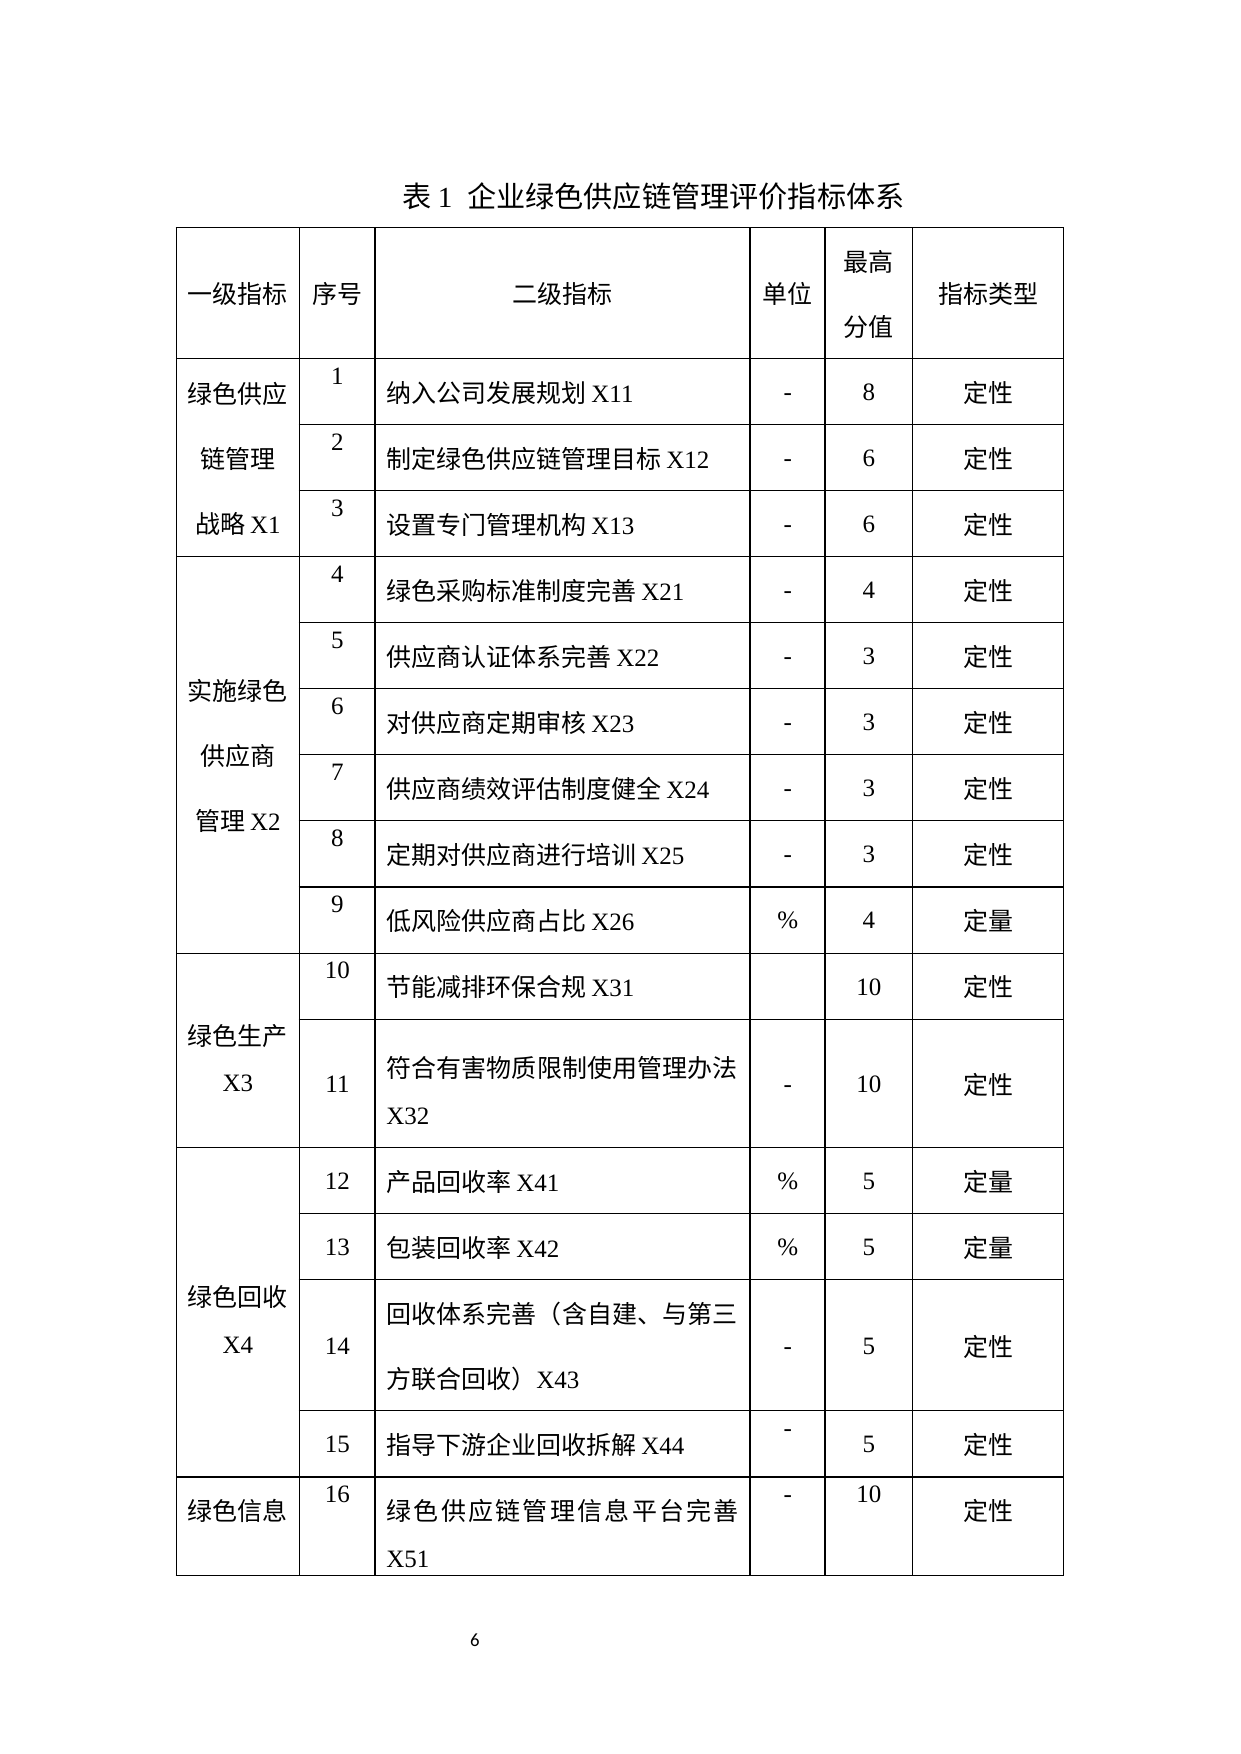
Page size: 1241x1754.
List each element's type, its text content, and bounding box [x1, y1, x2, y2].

table_cell 3 [300, 491, 374, 556]
table_cell - [751, 623, 824, 688]
table_cell - [751, 359, 824, 424]
table_cell 5 [826, 1411, 912, 1476]
table_cell 5 [300, 623, 374, 688]
table_cell 指导下游企业回收拆解X44 [376, 1411, 749, 1476]
table_cell 2 [300, 425, 374, 490]
table_cell 5 [826, 1214, 912, 1279]
table_header 指标类型 [913, 228, 1063, 358]
table_cell % [751, 888, 824, 952]
table_cell 定性 [913, 1478, 1063, 1575]
table_cell 定性 [913, 1020, 1063, 1147]
text 表1 企业绿色供应链管理评价指标体系 [187, 162, 1053, 227]
table_cell - [751, 689, 824, 754]
table_cell 设置专门管理机构X13 [376, 491, 749, 556]
table_cell - [751, 1411, 824, 1476]
table_cell 供应商绩效评估制度健全X24 [376, 755, 749, 820]
table_cell 定期对供应商进行培训X25 [376, 821, 749, 886]
table_cell 纳入公司发展规划X11 [376, 359, 749, 424]
table_cell % [751, 1148, 824, 1213]
table_cell 低风险供应商占比X26 [376, 888, 749, 952]
table_cell 3 [826, 623, 912, 688]
table_cell 6 [300, 689, 374, 754]
table_cell 5 [826, 1280, 912, 1410]
table_cell 定性 [913, 755, 1063, 820]
table_cell 4 [826, 888, 912, 952]
table_header 单位 [751, 228, 824, 358]
table_cell 定性 [913, 491, 1063, 556]
table_cell 包装回收率X42 [376, 1214, 749, 1279]
table_cell 节能减排环保合规X31 [376, 954, 749, 1018]
table_cell 定性 [913, 821, 1063, 886]
table_cell 绿色供应链管理信息平台完善X51 [376, 1478, 749, 1575]
table_cell 16 [300, 1478, 374, 1575]
table_cell - [751, 1020, 824, 1147]
table_cell 供应商认证体系完善X22 [376, 623, 749, 688]
table_cell - [751, 755, 824, 820]
table_cell - [751, 821, 824, 886]
table_cell % [751, 1214, 824, 1279]
table_cell 10 [300, 954, 374, 1018]
table_cell - [751, 425, 824, 490]
table_cell - [751, 1478, 824, 1575]
table_cell 12 [300, 1148, 374, 1213]
table_cell 绿色生产X3 [177, 954, 299, 1147]
table_cell 定量 [913, 1148, 1063, 1213]
table_cell 11 [300, 1020, 374, 1147]
table_cell 10 [826, 1478, 912, 1575]
table_cell 制定绿色供应链管理目标X12 [376, 425, 749, 490]
table_cell 定性 [913, 557, 1063, 622]
table_cell 定性 [913, 689, 1063, 754]
table_cell 5 [826, 1148, 912, 1213]
table_header 序号 [300, 228, 374, 358]
table_cell 定性 [913, 954, 1063, 1018]
table_cell 符合有害物质限制使用管理办法X32 [376, 1020, 749, 1147]
table_cell 实施绿色供应商 管理X2 [177, 557, 299, 952]
table_cell 定性 [913, 359, 1063, 424]
table_cell 15 [300, 1411, 374, 1476]
table_cell - [751, 1280, 824, 1410]
table_cell 对供应商定期审核X23 [376, 689, 749, 754]
table_cell 13 [300, 1214, 374, 1279]
table_cell 回收体系完善（含自建、与第三方联合回收）X43 [376, 1280, 749, 1410]
table_header 最高分值 [826, 228, 912, 358]
table_cell 14 [300, 1280, 374, 1410]
table_cell 3 [826, 755, 912, 820]
table_cell 7 [300, 755, 374, 820]
table_cell 定量 [913, 888, 1063, 952]
table_cell 8 [826, 359, 912, 424]
table_cell 9 [300, 888, 374, 952]
table_cell 3 [826, 821, 912, 886]
table_cell 定性 [913, 1280, 1063, 1410]
table_cell 定性 [913, 623, 1063, 688]
table_cell 3 [826, 689, 912, 754]
table_cell 绿色采购标准制度完善X21 [376, 557, 749, 622]
table_cell 6 [826, 491, 912, 556]
table_cell 绿色信息平台建设X5 [177, 1478, 299, 1575]
table_header 二级指标 [376, 228, 749, 358]
table_cell 定量 [913, 1214, 1063, 1279]
table_cell 1 [300, 359, 374, 424]
table_cell [751, 954, 824, 1018]
table_header 一级指标 [177, 228, 299, 358]
table_cell 绿色回收X4 [177, 1148, 299, 1476]
table_cell - [751, 491, 824, 556]
table_cell 定性 [913, 1411, 1063, 1476]
table_cell 8 [300, 821, 374, 886]
table_cell 绿色供应链管理 战略X1 [177, 359, 299, 556]
table_cell 10 [826, 1020, 912, 1147]
table_cell 4 [300, 557, 374, 622]
table_cell 定性 [913, 425, 1063, 490]
table_cell - [751, 557, 824, 622]
table_cell 4 [826, 557, 912, 622]
table_cell 6 [826, 425, 912, 490]
table_cell 产品回收率X41 [376, 1148, 749, 1213]
table_cell 10 [826, 954, 912, 1018]
